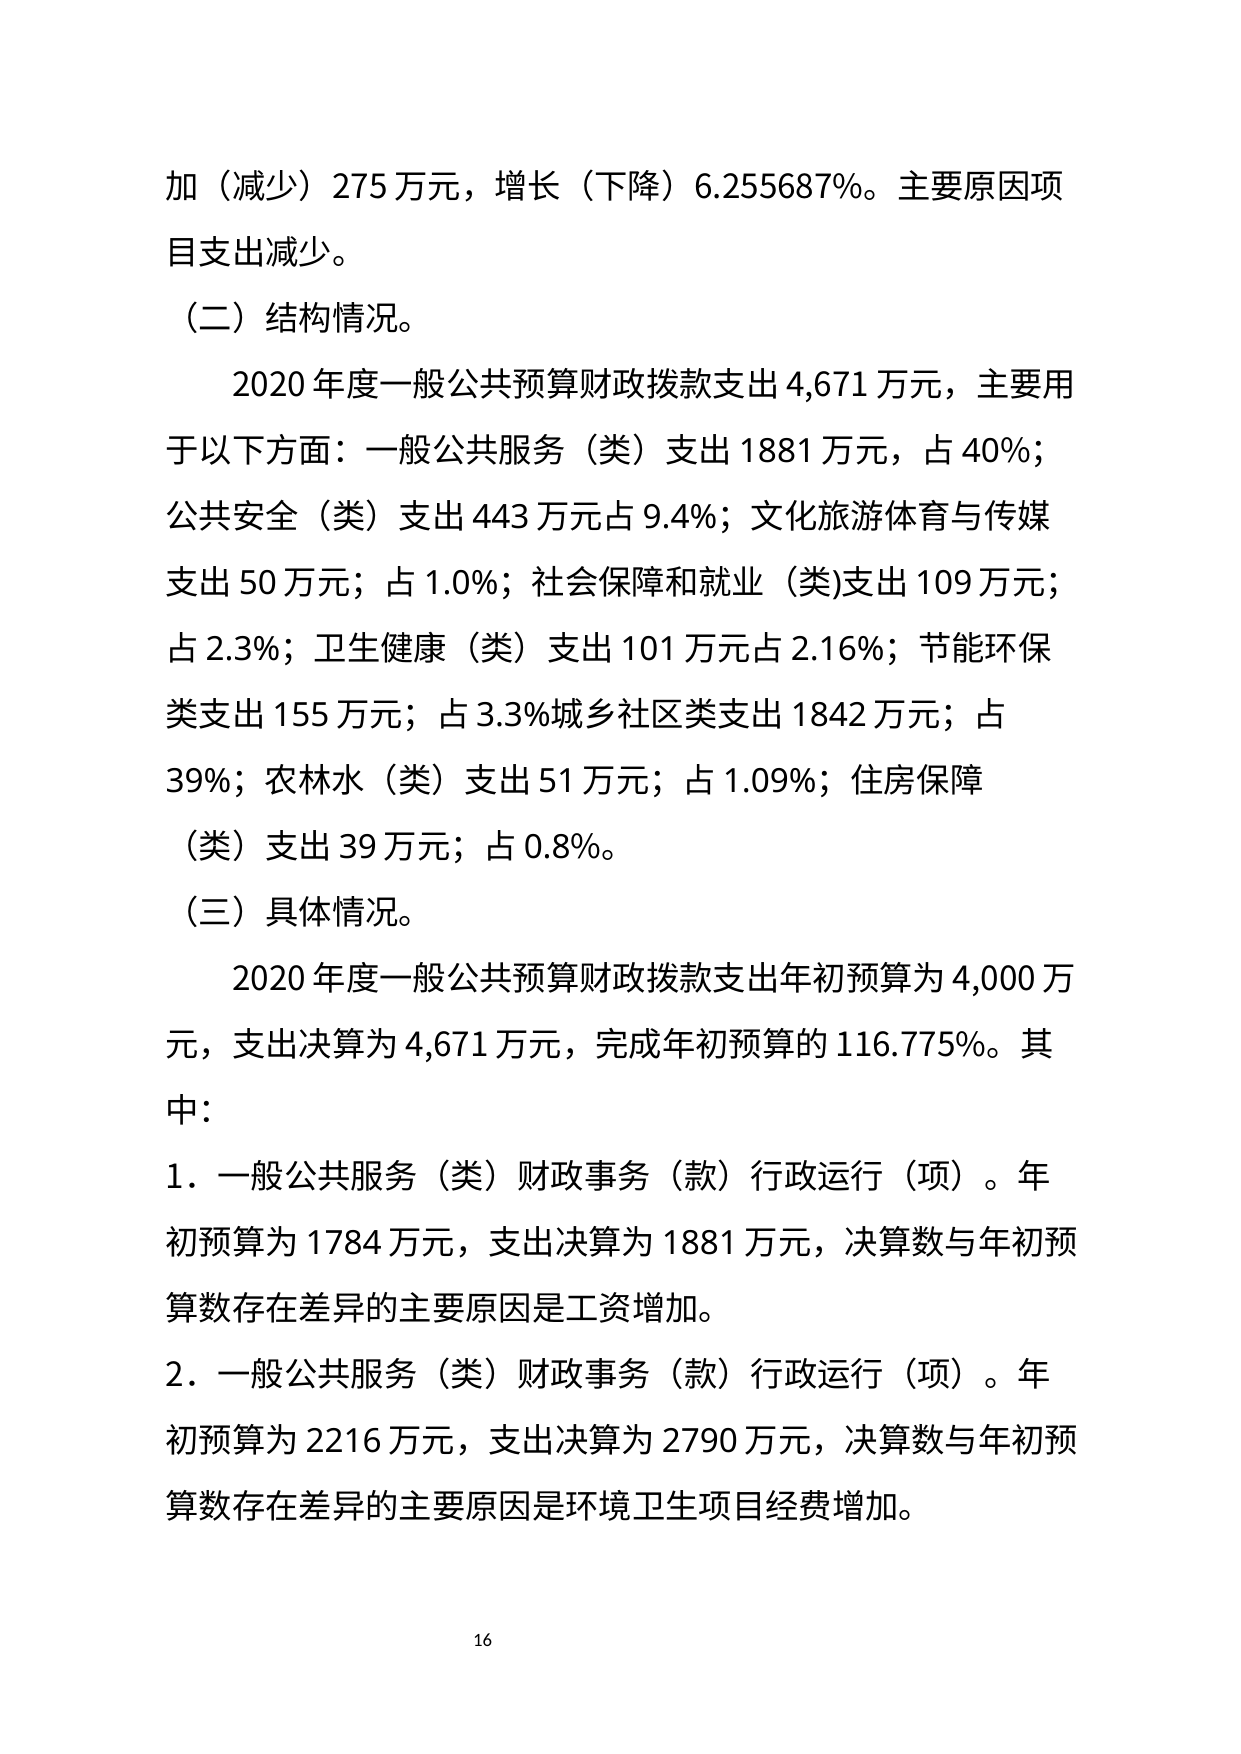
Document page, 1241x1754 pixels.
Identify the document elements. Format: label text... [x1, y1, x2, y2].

text 2020年度一般公共预算财政拨款支出年初预算为4,000万元，支出决算为4,671万元，完成年初预算的116.775%。其中： [165, 943, 1081, 1141]
text （三）具体情况。 [165, 877, 1081, 943]
text （二）结构情况。 [165, 283, 1081, 349]
text 2020年度一般公共预算财政拨款支出4,671万元，主要用于以下方面：一般公共服务（类）支出1881万元，占40%；公共安全（类）支出443万元占9.4%；文化旅游体育与传媒支出50万元；占1.0%；社会保障和就业（类)支出109万元；占2.3%；卫生健康（类）支出101万元占2.16%；节能环保类支出155万元；占3.3%城乡社区类支出1842万元；占39%；农林水（类）支出51万元；占1.09%；住房保障（类）支出39万元；占0.8%。 [165, 349, 1081, 877]
text 1．一般公共服务（类）财政事务（款）行政运行（项）。年初预算为1784万元，支出决算为1881万元，决算数与年初预算数存在差异的主要原因是工资增加。 [165, 1141, 1081, 1339]
text 2．一般公共服务（类）财政事务（款）行政运行（项）。年初预算为2216万元，支出决算为2790万元，决算数与年初预算数存在差异的主要原因是环境卫生项目经费增加。 [165, 1339, 1081, 1537]
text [165, 151, 1081, 283]
